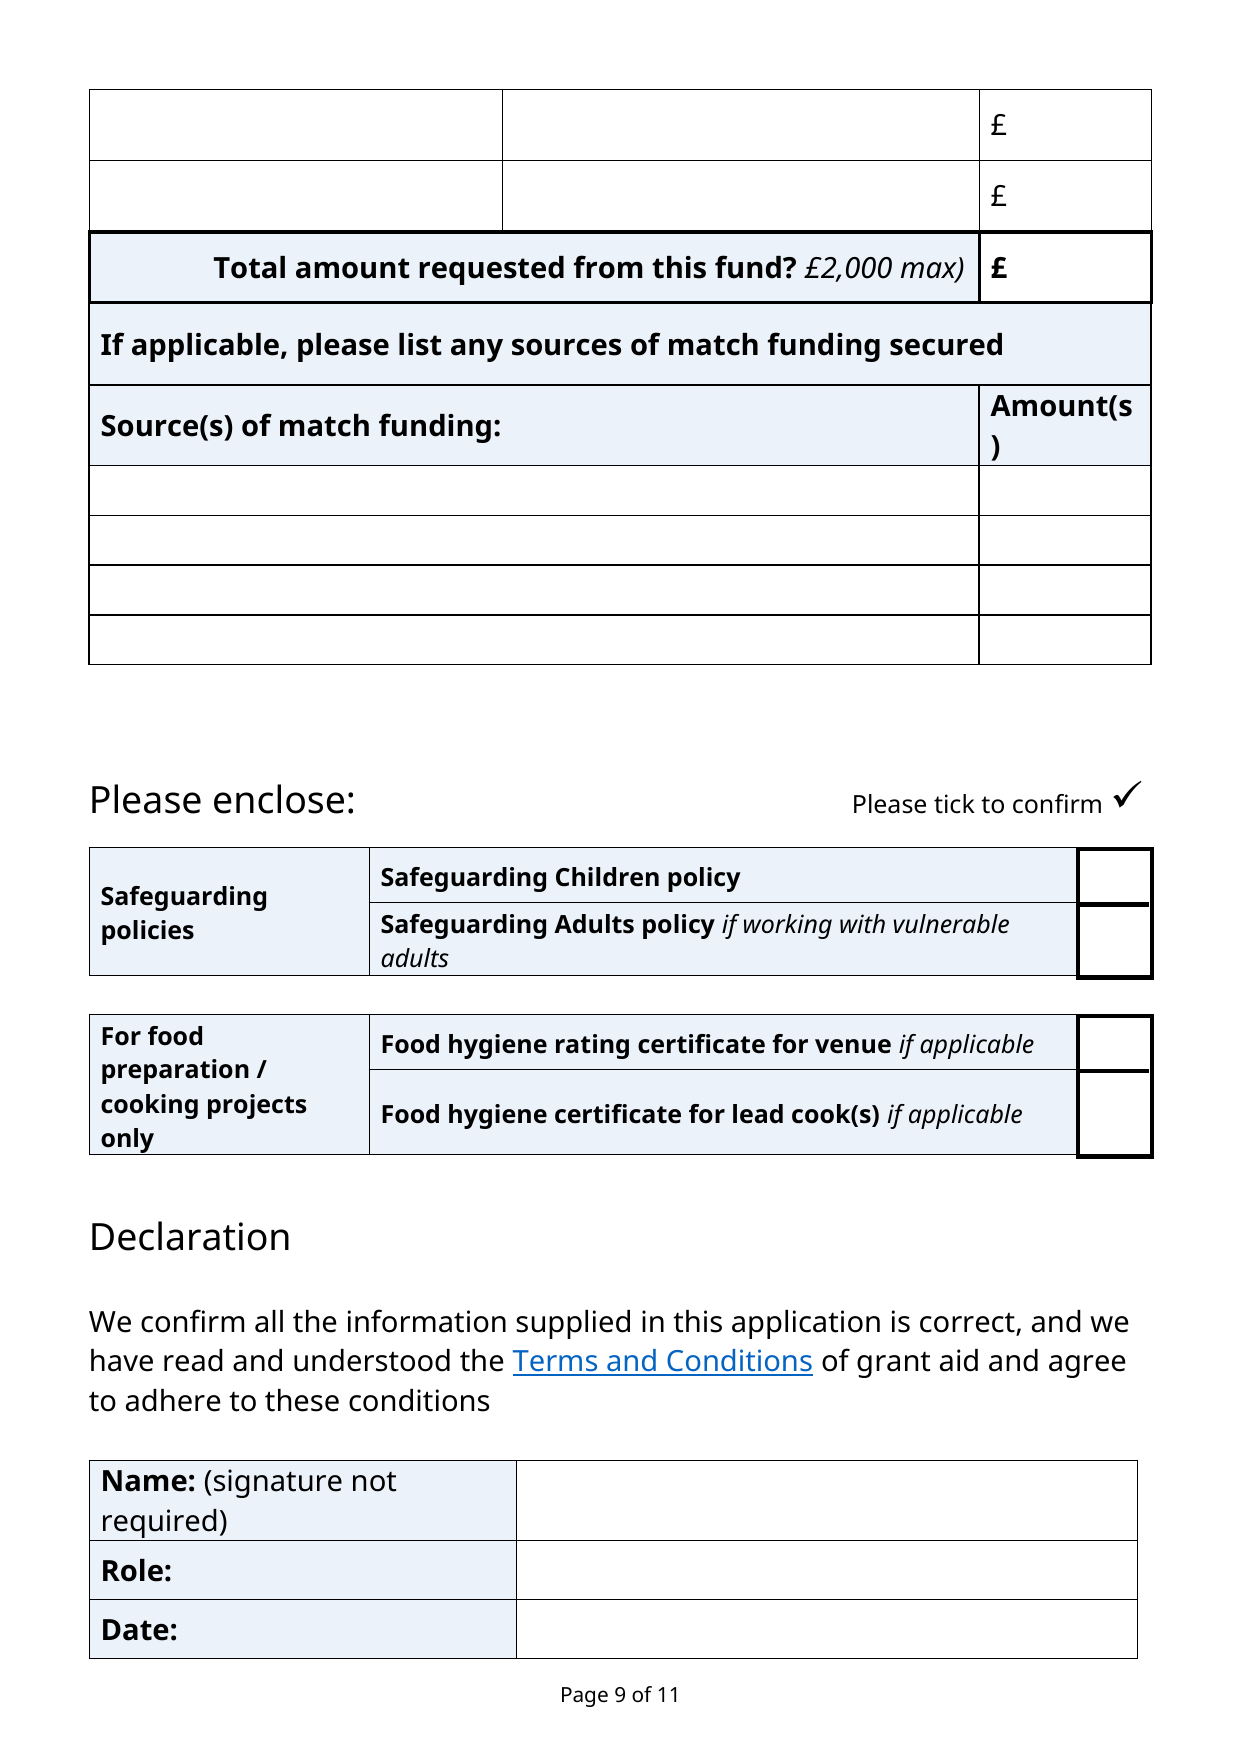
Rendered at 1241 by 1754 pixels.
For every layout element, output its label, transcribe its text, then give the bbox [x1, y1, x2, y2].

table_cell Amount(s) [980, 386, 1150, 465]
table_cell Source(s) of match funding: [90, 386, 978, 465]
table_cell [503, 90, 979, 159]
table_cell £ [981, 234, 1150, 301]
table_cell [980, 516, 1150, 564]
table_cell [980, 566, 1150, 614]
table_cell [90, 616, 978, 663]
table_cell [1080, 1069, 1150, 1154]
table_cell Food hygiene certificate for lead cook(s) if applicable [370, 1070, 1076, 1154]
table_cell Role: [90, 1541, 516, 1599]
text Declaration [89, 1210, 1152, 1261]
table_cell [90, 161, 502, 230]
table_cell Date: [90, 1600, 516, 1658]
table_header Safeguarding Children policy [370, 848, 1076, 902]
table_cell [90, 90, 502, 159]
table_cell £ [980, 161, 1151, 230]
table_header Name: (signature not required) [90, 1461, 516, 1540]
table_cell If applicable, please list any sources of match funding secured [90, 304, 1150, 384]
table_cell [90, 566, 978, 614]
table_cell [980, 466, 1150, 514]
table_cell [90, 466, 978, 514]
table_header [1080, 1018, 1150, 1069]
table_cell [90, 516, 978, 564]
table_cell Total amount requested from this fund? £2,000 max) [91, 234, 978, 301]
table_cell [517, 1600, 1137, 1658]
table_header For food preparation / cooking projects only [90, 1015, 369, 1154]
table_cell [517, 1541, 1137, 1599]
table_header [1080, 851, 1150, 902]
table_cell £ [980, 90, 1151, 159]
table_header Safeguarding policies [90, 848, 369, 975]
table_header Food hygiene rating certificate for venue if applicable [370, 1015, 1076, 1069]
table_header [517, 1461, 1137, 1540]
table_cell [980, 616, 1150, 663]
text Please enclose: Please tick to confirm [89, 773, 1152, 824]
table_cell Safeguarding Adults policy if working with vulnerable adults [370, 903, 1076, 975]
text We confirm all the information supplied in this application is correct, and we have read and understood the Terms and Conditions of grant aid and agree to adhere to these conditions [89, 1301, 1152, 1420]
table_cell [1080, 902, 1150, 975]
table_cell [503, 161, 979, 230]
